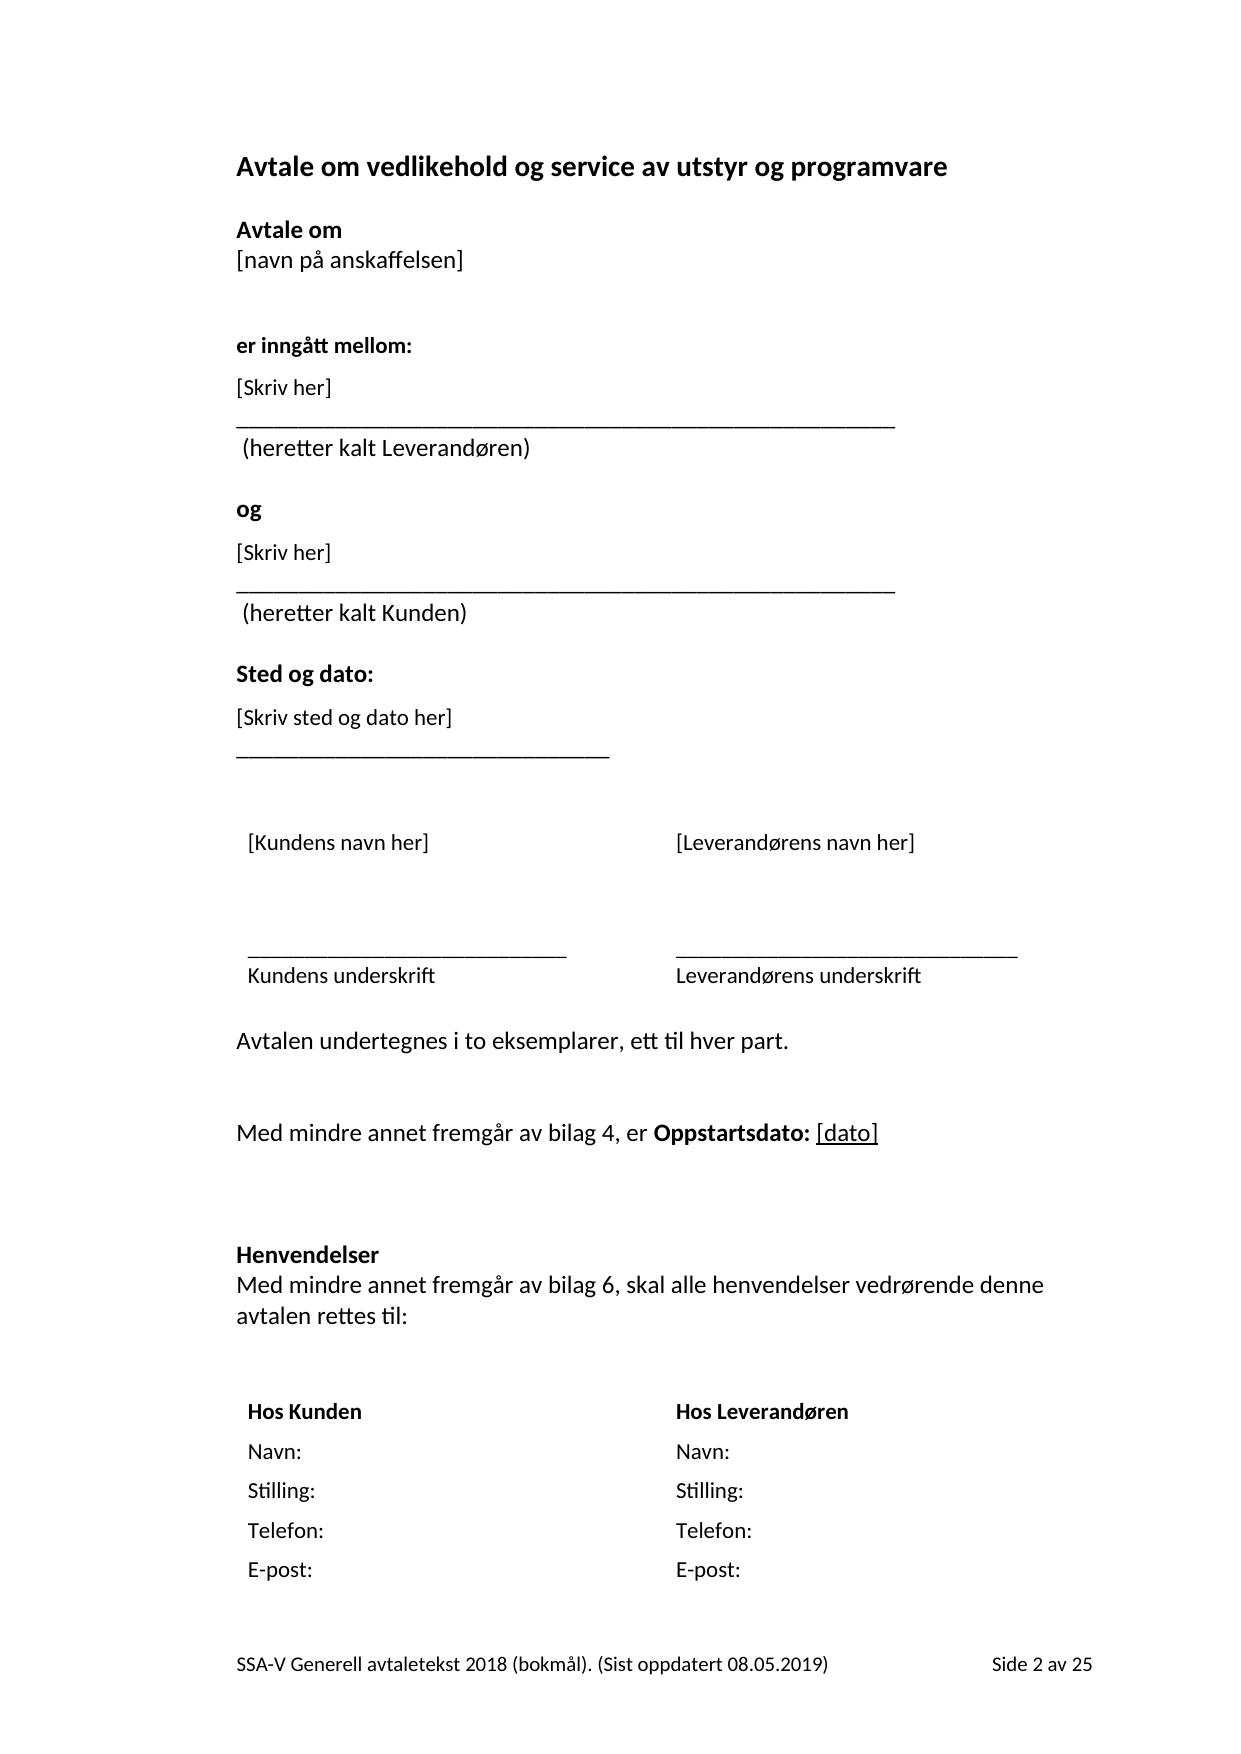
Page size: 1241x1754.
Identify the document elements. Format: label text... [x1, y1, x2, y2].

text Henvendelser [236, 1239, 1092, 1269]
text (heretter kalt Kunden) [236, 597, 1092, 627]
table_cell ______________________________ Leverandørens underskrift [670, 862, 1098, 995]
table_cell Navn: [242, 1431, 670, 1471]
text Avtale om vedlikehold og service av utstyr og programvare [236, 148, 1092, 183]
table_cell Stilling: [670, 1471, 1098, 1510]
text [Skriv her] [236, 373, 1092, 402]
text _____________________________________________________ [236, 566, 1092, 597]
text ______________________________ [236, 731, 1092, 761]
text Med mindre annet fremgår av bilag 6, skal alle henvendelser vedrørende denne avtalen rettes til: [236, 1269, 1092, 1331]
table_cell E-post: [242, 1550, 670, 1589]
text og [236, 493, 1092, 524]
table_cell Telefon: [242, 1510, 670, 1549]
table_cell Telefon: [670, 1510, 1098, 1549]
text Avtale om [236, 214, 1092, 244]
table_header [Leverandørens navn her] [670, 823, 1098, 862]
text [Skriv sted og dato her] [236, 703, 1092, 731]
text Avtalen undertegnes i to eksemplarer, ett til hver part. [236, 1025, 1092, 1056]
text er inngått mellom: [236, 331, 1092, 359]
text Med mindre annet fremgår av bilag 4, er Oppstartsdato: [dato] [236, 1117, 1092, 1147]
text _____________________________________________________ [236, 402, 1092, 432]
table_header [Kundens navn her] [242, 823, 670, 862]
text [navn på anskaffelsen] [236, 244, 1092, 275]
text (heretter kalt Leverandøren) [236, 432, 1092, 463]
table_header Hos Leverandøren [670, 1392, 1098, 1431]
table_cell ____________________________ Kundens underskrift [242, 862, 670, 995]
table_header Hos Kunden [242, 1392, 670, 1431]
table_cell Navn: [670, 1431, 1098, 1471]
text Sted og dato: [236, 658, 1092, 688]
table_cell E-post: [670, 1550, 1098, 1589]
text [Skriv her] [236, 538, 1092, 566]
table_cell Stilling: [242, 1471, 670, 1510]
